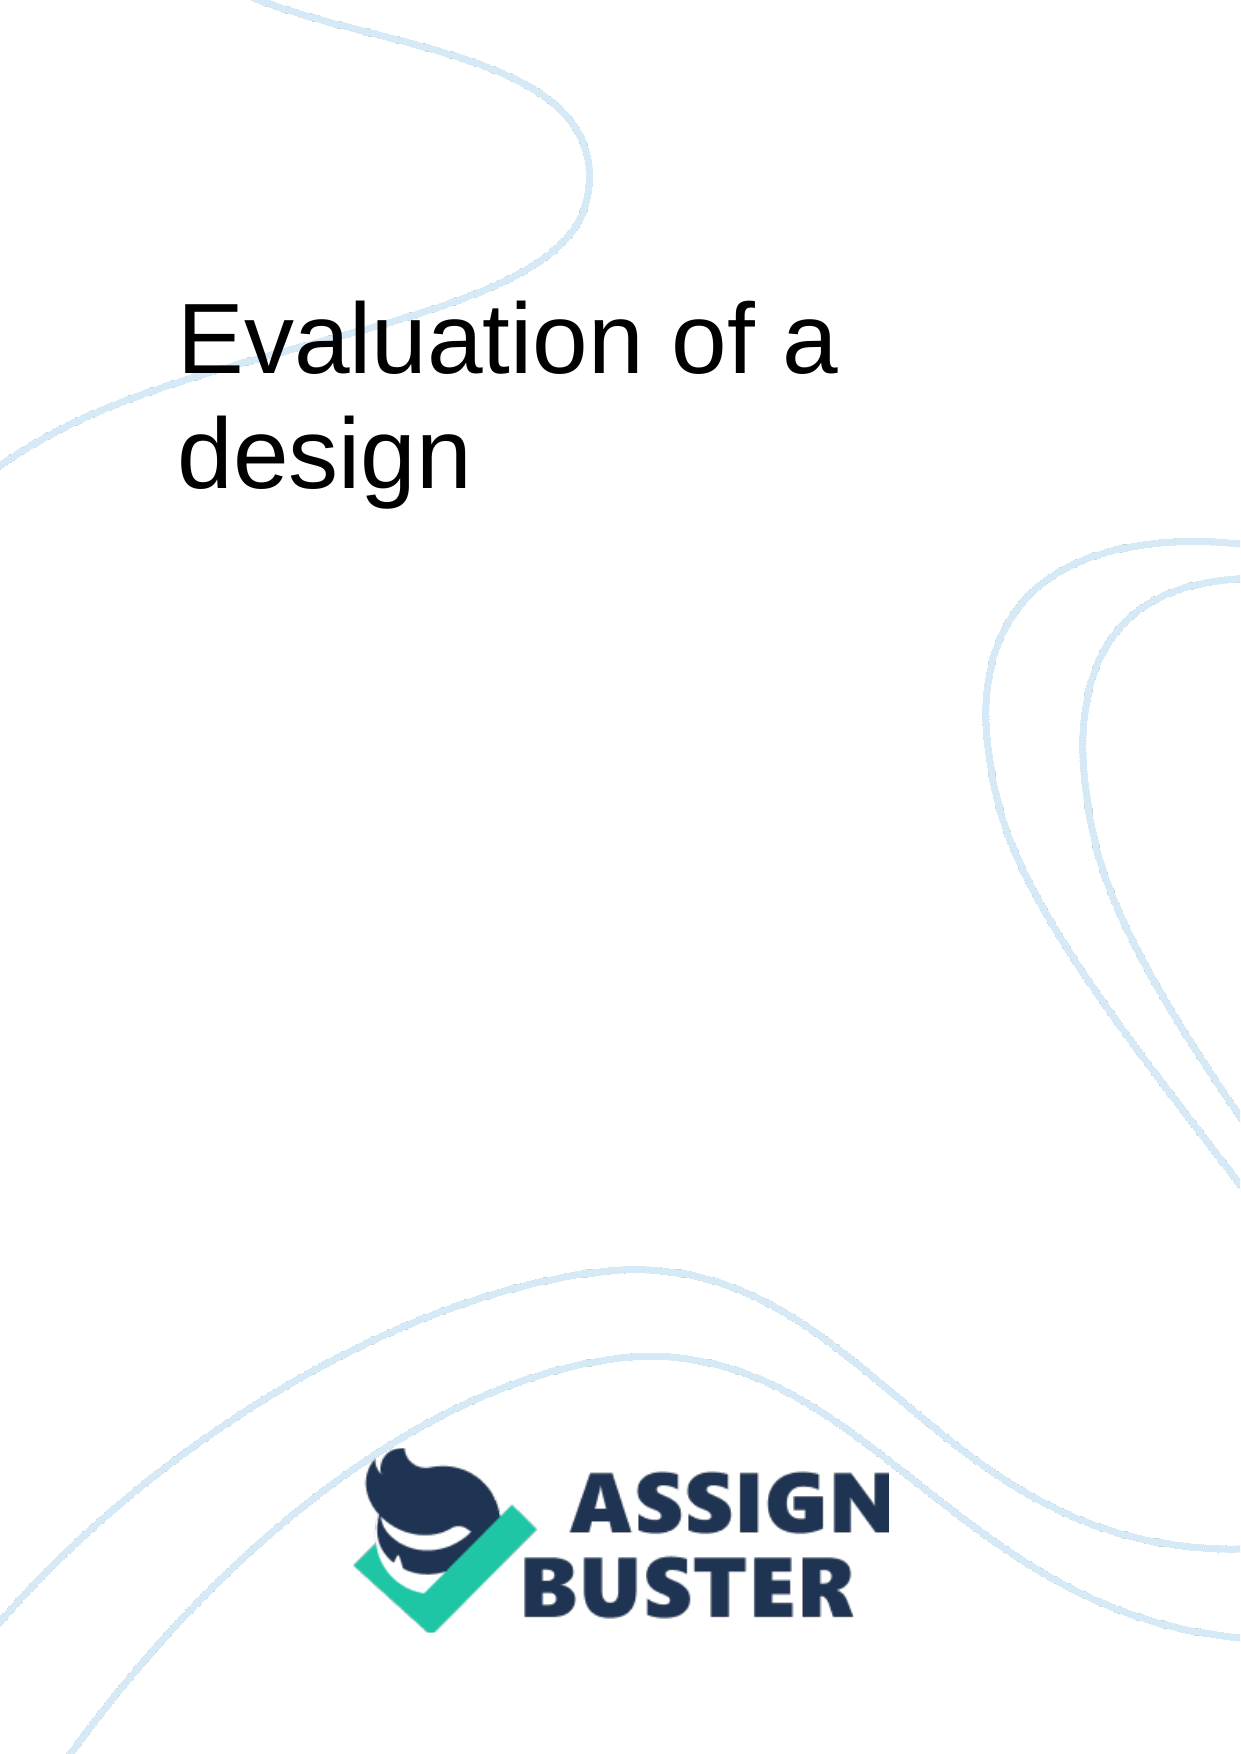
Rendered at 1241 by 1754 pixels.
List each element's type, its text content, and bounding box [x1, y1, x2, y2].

subtitle Evaluation of a design [177, 279, 1152, 509]
picture [0, 0, 1241, 1754]
